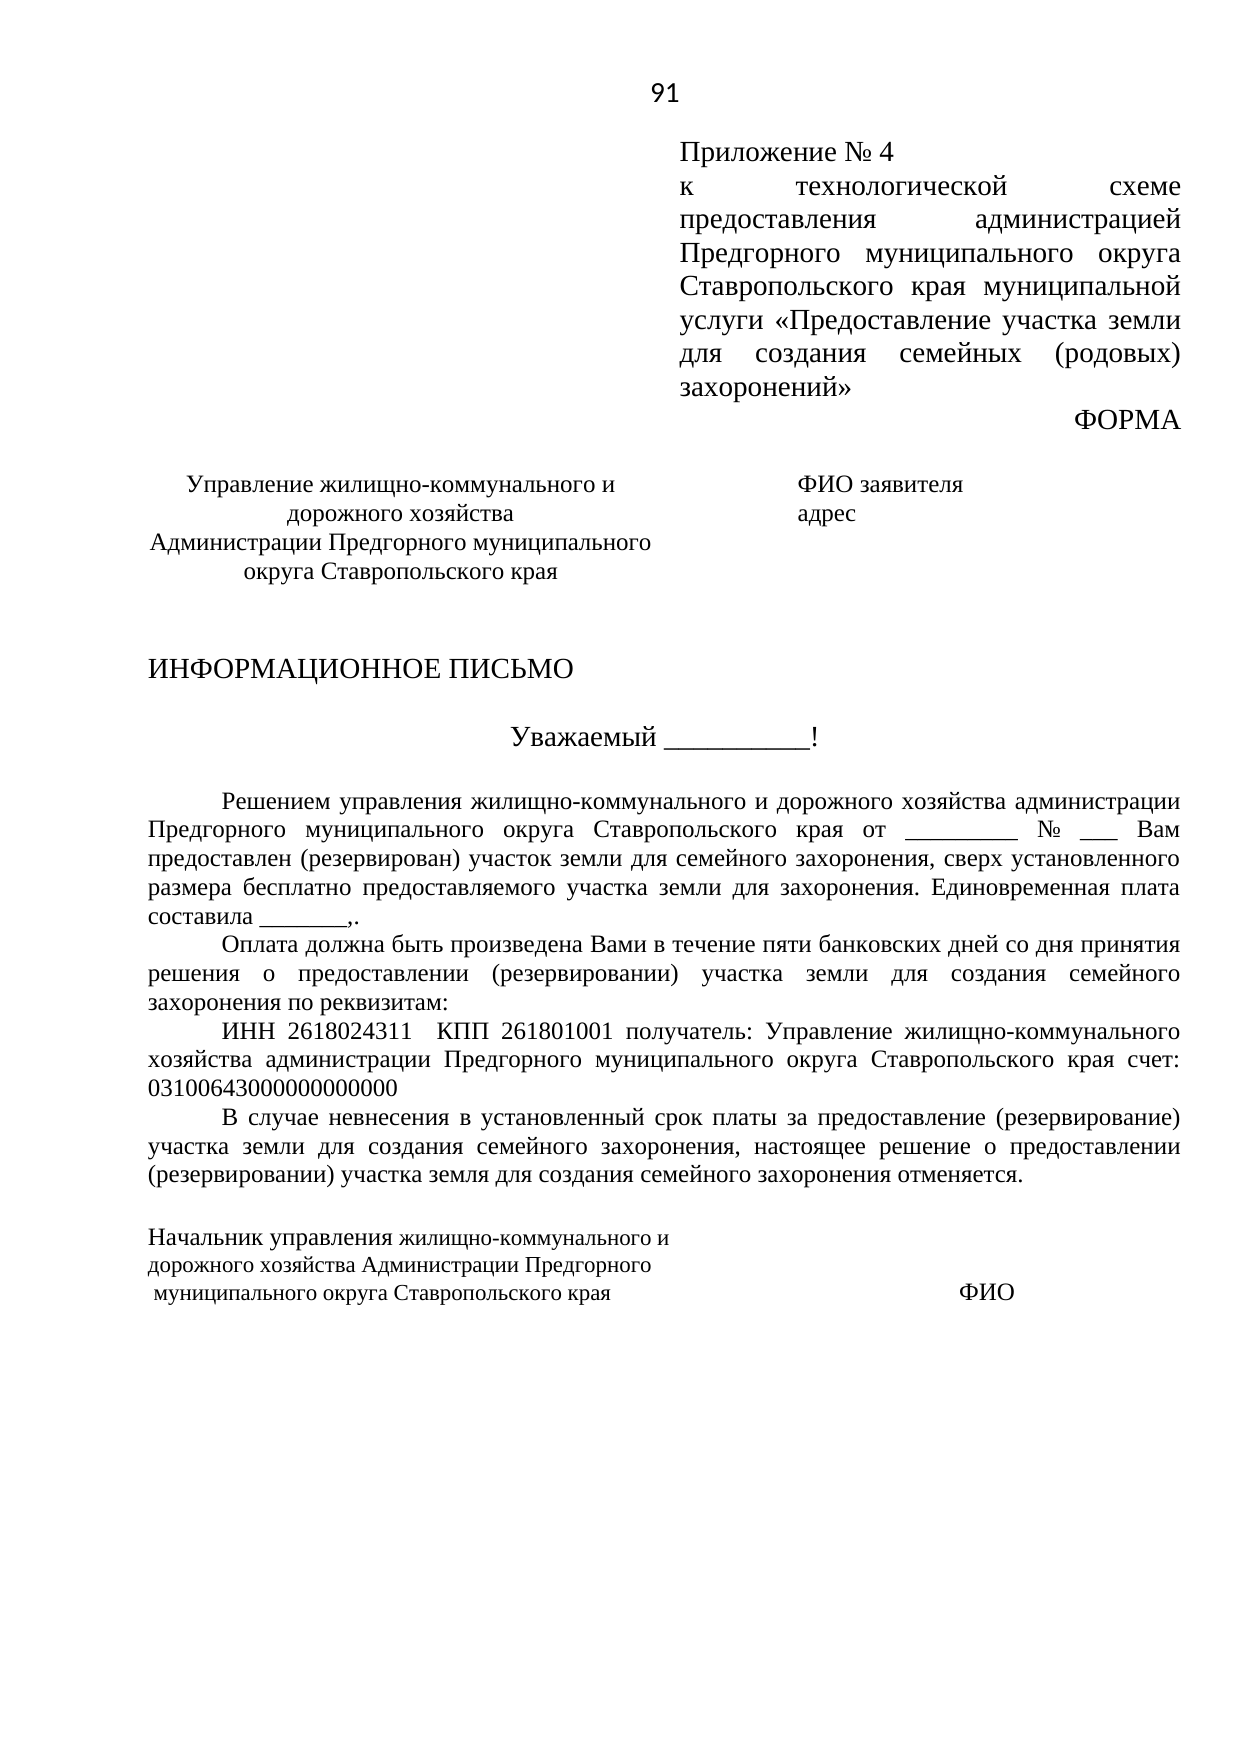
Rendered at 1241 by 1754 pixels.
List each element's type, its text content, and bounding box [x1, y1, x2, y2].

text Решением управления жилищно-коммунального и дорожного хозяйства администрации Предгорного муниципального округа Ставропольского края от _________ № ___ Вам предоставлен (резервирован) участок земли для семейного захоронения, сверх установленного размера бесплатно предоставляемого участка земли для захоронения. Единовременная плата составила _______,. [148, 786, 1181, 929]
text ФОРМА [148, 402, 1181, 436]
text муниципального округа Ставропольского края ФИО [148, 1277, 1181, 1306]
text ИНН 2618024311 КПП 261801001 получатель: Управление жилищно-коммунального хозяйства администрации Предгорного муниципального округа Ставропольского края счет: 03100643000000000000 [148, 1016, 1181, 1102]
text дорожного хозяйства Администрации Предгорного [148, 1251, 1181, 1277]
text В случае невнесения в установленный срок платы за предоставление (резервирование) участка земли для создания семейного захоронения, настоящее решение о предоставлении (резервировании) участка земля для создания семейного захоронения отменяется. [148, 1102, 1181, 1188]
text ИНФОРМАЦИОННОЕ ПИСЬМО [148, 652, 1181, 685]
table_header Управление жилищно-коммунального и дорожного хозяйства Администрации Предгорного муниципального округа Ставропольского края [136, 470, 664, 618]
table_header ФИО заявителя адрес [664, 470, 1192, 618]
text Уважаемый __________! [148, 719, 1181, 752]
text Начальник управления жилищно-коммунального и [148, 1222, 1181, 1251]
text Оплата должна быть произведена Вами в течение пяти банковских дней со дня принятия решения о предоставлении (резервировании) участка земли для создания семейного захоронения по реквизитам: [148, 929, 1181, 1016]
text Приложение № 4 [679, 134, 1181, 168]
text к технологической схеме предоставления администрацией Предгорного муниципального округа Ставропольского края муниципальной услуги «Предоставление участка земли для создания семейных (родовых) захоронений» [679, 168, 1181, 402]
